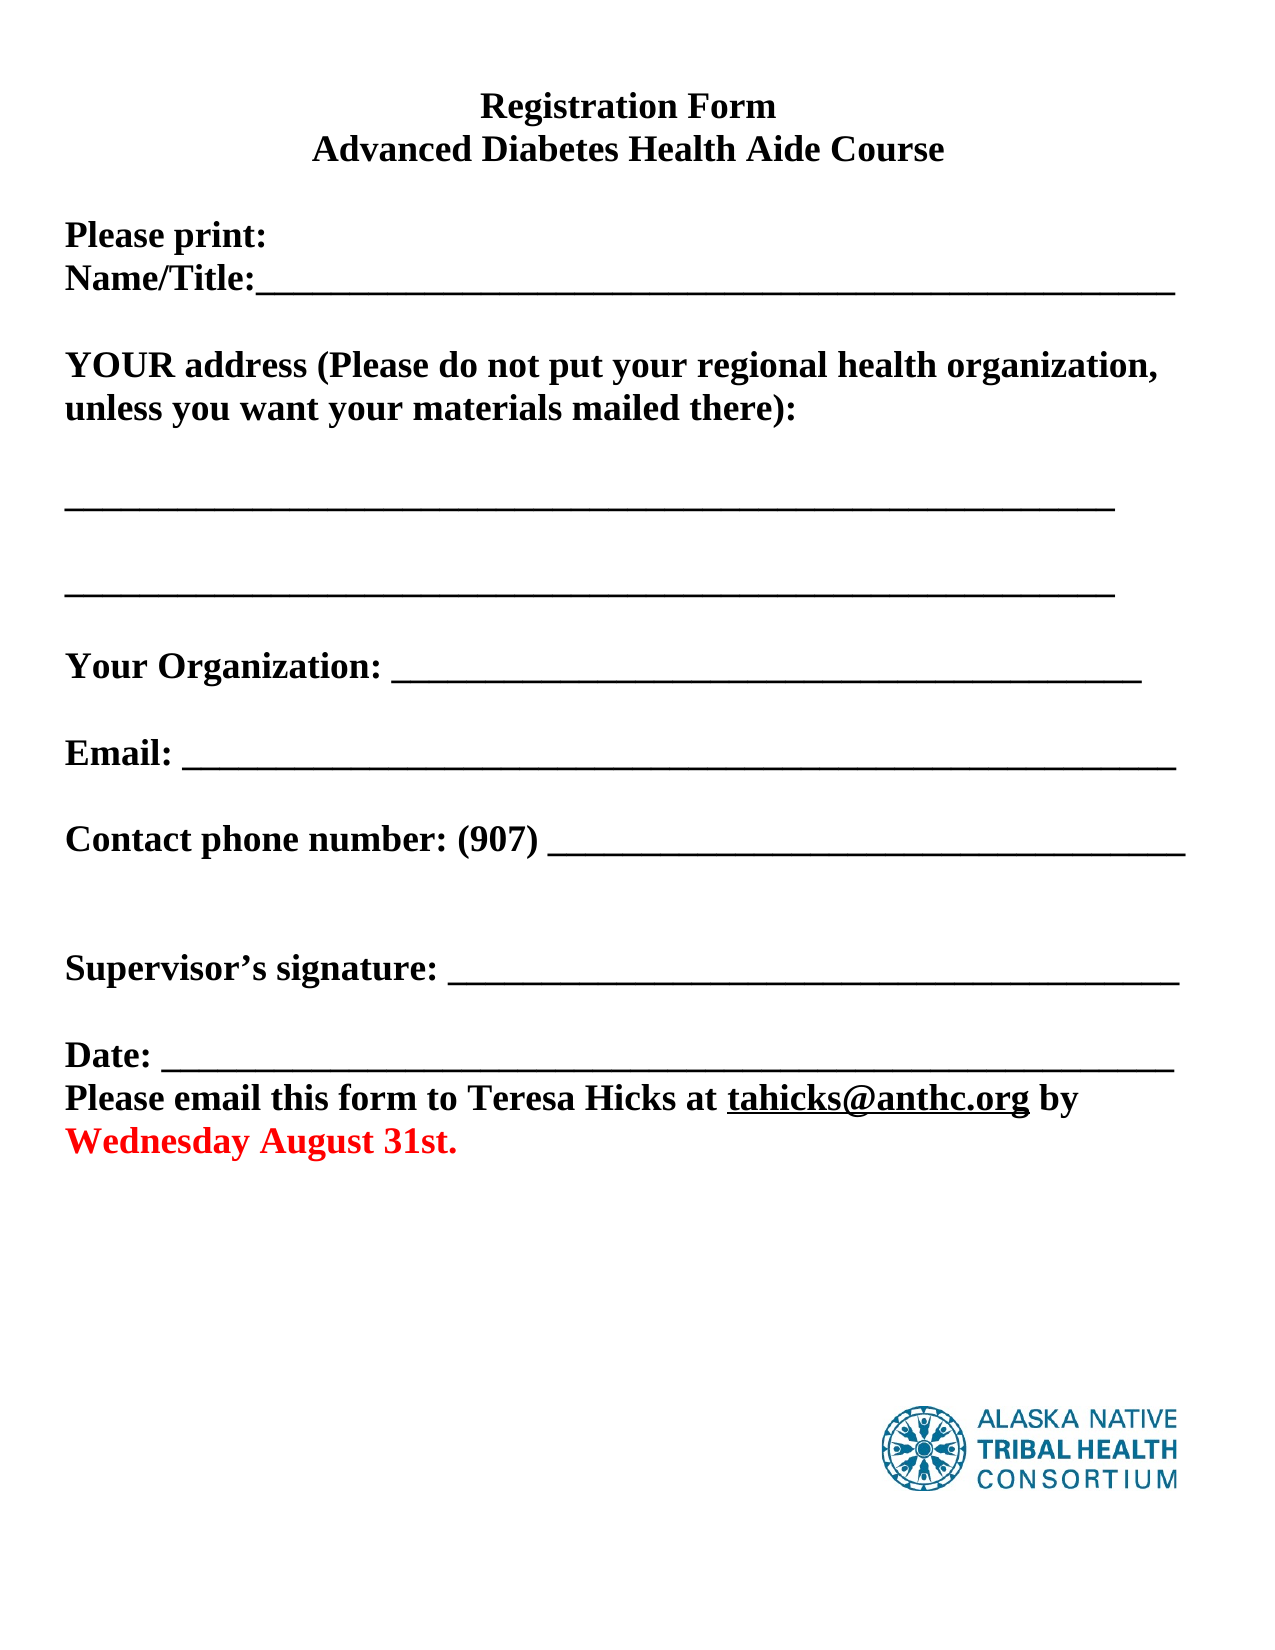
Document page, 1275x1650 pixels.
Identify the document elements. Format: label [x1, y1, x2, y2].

picture [881, 1406, 1177, 1491]
